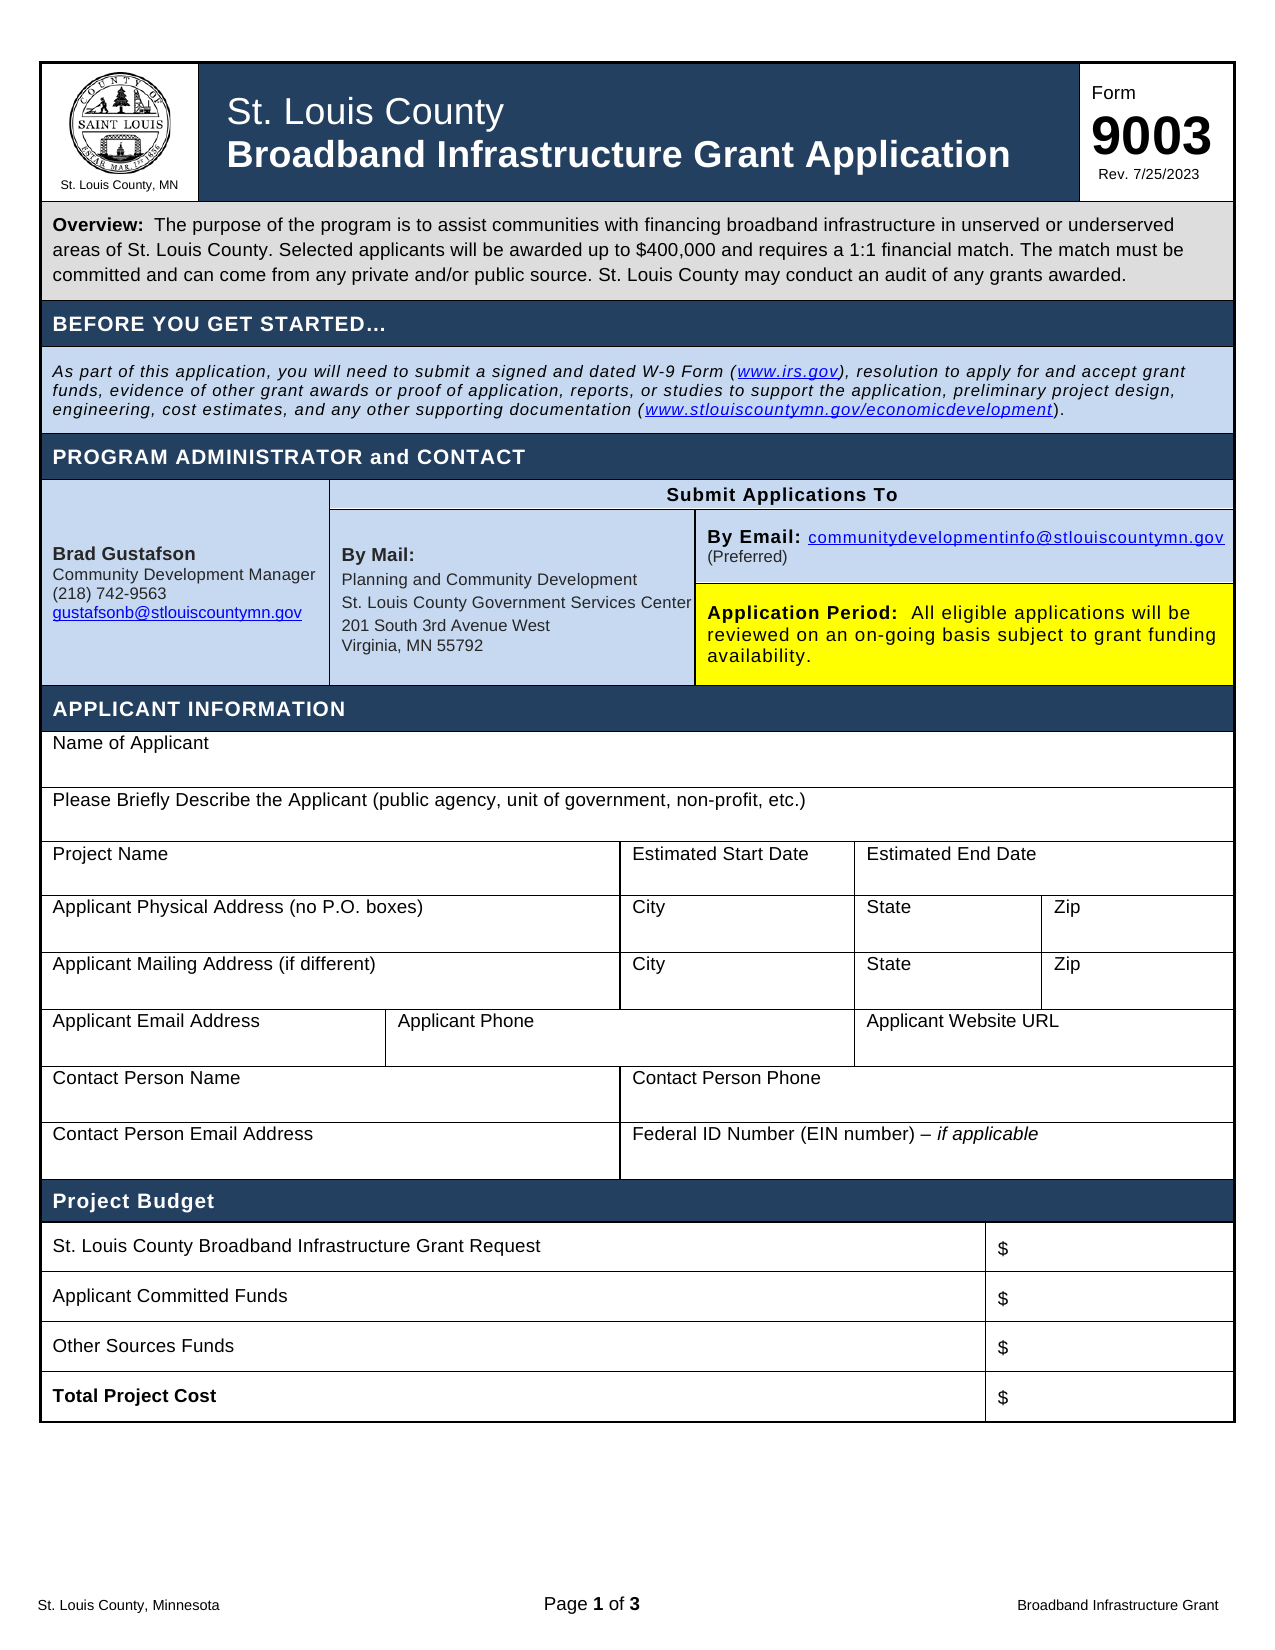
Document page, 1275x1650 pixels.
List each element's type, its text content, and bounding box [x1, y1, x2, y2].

table_cell Submit Applications To [330, 480, 1233, 508]
table_cell Estimated Start Date [621, 842, 854, 895]
table_cell Other Sources Funds [42, 1322, 985, 1371]
table_cell Project Budget [42, 1180, 1233, 1221]
picture [69, 72, 171, 174]
table_cell By Mail: Planning and Community Development St. Louis County Government Services Center 201 South 3rd Avenue West Virginia, MN 55792 [330, 510, 694, 685]
table_cell By Email: communitydevelopmentinfo@stlouiscountymn.gov (Preferred) [696, 510, 1233, 582]
table_cell St. Louis County Broadband Infrastructure Grant Request [42, 1223, 985, 1271]
table_cell Please Briefly Describe the Applicant (public agency, unit of government, non-profit, etc.) [42, 788, 1233, 841]
table_cell Zip [1042, 896, 1233, 952]
table_cell $ [986, 1223, 1233, 1271]
table_cell City [621, 896, 854, 952]
table_cell Applicant Email Address [42, 1010, 385, 1066]
table_cell APPLICANT INFORMATION [42, 686, 1233, 731]
table_header St. Louis County Broadband Infrastructure Grant Application [199, 64, 1079, 201]
table_cell PROGRAM ADMINISTRATOR and CONTACT [42, 434, 1233, 479]
table_cell Federal ID Number (EIN number) – if applicable [621, 1123, 1233, 1179]
table_cell Estimated End Date [855, 842, 1233, 895]
table_cell Applicant Website URL [855, 1010, 1233, 1066]
table_header St. Louis County, MN [42, 64, 198, 201]
table_cell Contact Person Name [42, 1067, 619, 1122]
table_cell $ [986, 1322, 1233, 1371]
table_cell BEFORE YOU GET STARTED… [42, 301, 1233, 346]
table_cell Brad Gustafson Community Development Manager (218) 742-9563 gustafsonb@stlouiscountymn.gov [42, 480, 329, 685]
table_cell Applicant Phone [386, 1010, 854, 1066]
table_cell City [621, 953, 854, 1009]
table_cell Total Project Cost [42, 1372, 985, 1421]
table_cell State [855, 896, 1041, 952]
table_cell Application Period: All eligible applications will be reviewed on an on-going basis subject to grant funding availability. [696, 584, 1233, 685]
table_cell Applicant Mailing Address (if different) [42, 953, 619, 1009]
table_cell $ [986, 1372, 1233, 1421]
table_cell As part of this application, you will need to submit a signed and dated W-9 Form (www.irs.gov), resolution to apply for and accept grant funds, evidence of other grant awards or proof of application, reports, or studies to support the application, preliminary project design, engineering, cost estimates, and any other supporting documentation (www.stlouiscountymn.gov/economicdevelopment). [42, 347, 1233, 433]
table_cell Contact Person Phone [621, 1067, 1233, 1122]
table_cell State [855, 953, 1041, 1009]
table_cell Overview: The purpose of the program is to assist communities with financing broadband infrastructure in unserved or underserved areas of St. Louis County. Selected applicants will be awarded up to $400,000 and requires a 1:1 financial match. The match must be committed and can come from any private and/or public source. St. Louis County may conduct an audit of any grants awarded. [42, 202, 1233, 300]
table_header Form 9003 Rev. 7/25/2023 [1080, 64, 1233, 201]
table_cell $ [986, 1272, 1233, 1321]
table_cell Zip [1042, 953, 1233, 1009]
table_cell Project Name [42, 842, 619, 895]
table_cell Applicant Physical Address (no P.O. boxes) [42, 896, 619, 952]
table_cell Contact Person Email Address [42, 1123, 619, 1179]
table_cell Applicant Committed Funds [42, 1272, 985, 1321]
table_cell Name of Applicant [42, 732, 1233, 787]
